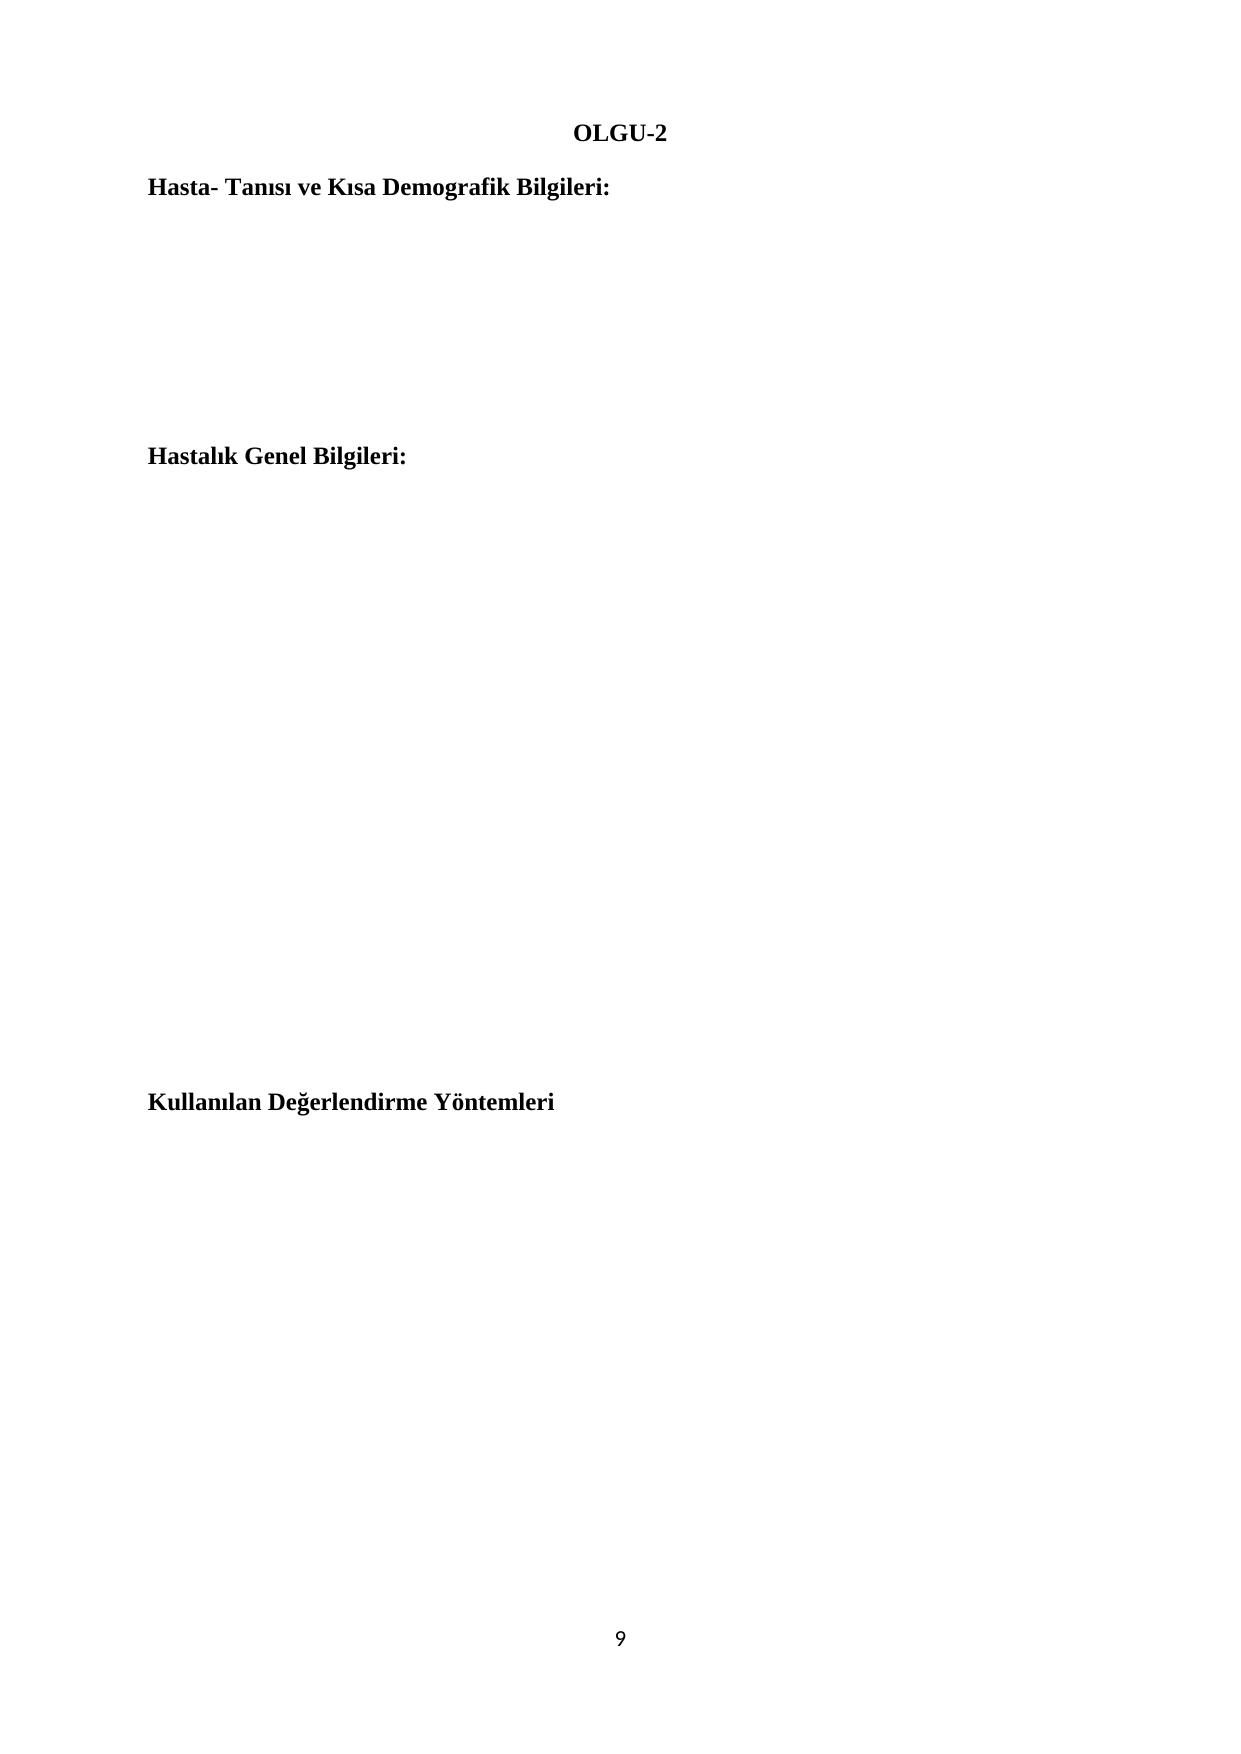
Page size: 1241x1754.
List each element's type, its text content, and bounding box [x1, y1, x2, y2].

text Kullanılan Değerlendirme Yöntemleri [148, 1087, 1093, 1116]
text OLGU-2 [148, 118, 1093, 147]
text Hastalık Genel Bilgileri: [148, 441, 1093, 470]
text Hasta- Tanısı ve Kısa Demografik Bilgileri: [148, 172, 1093, 201]
